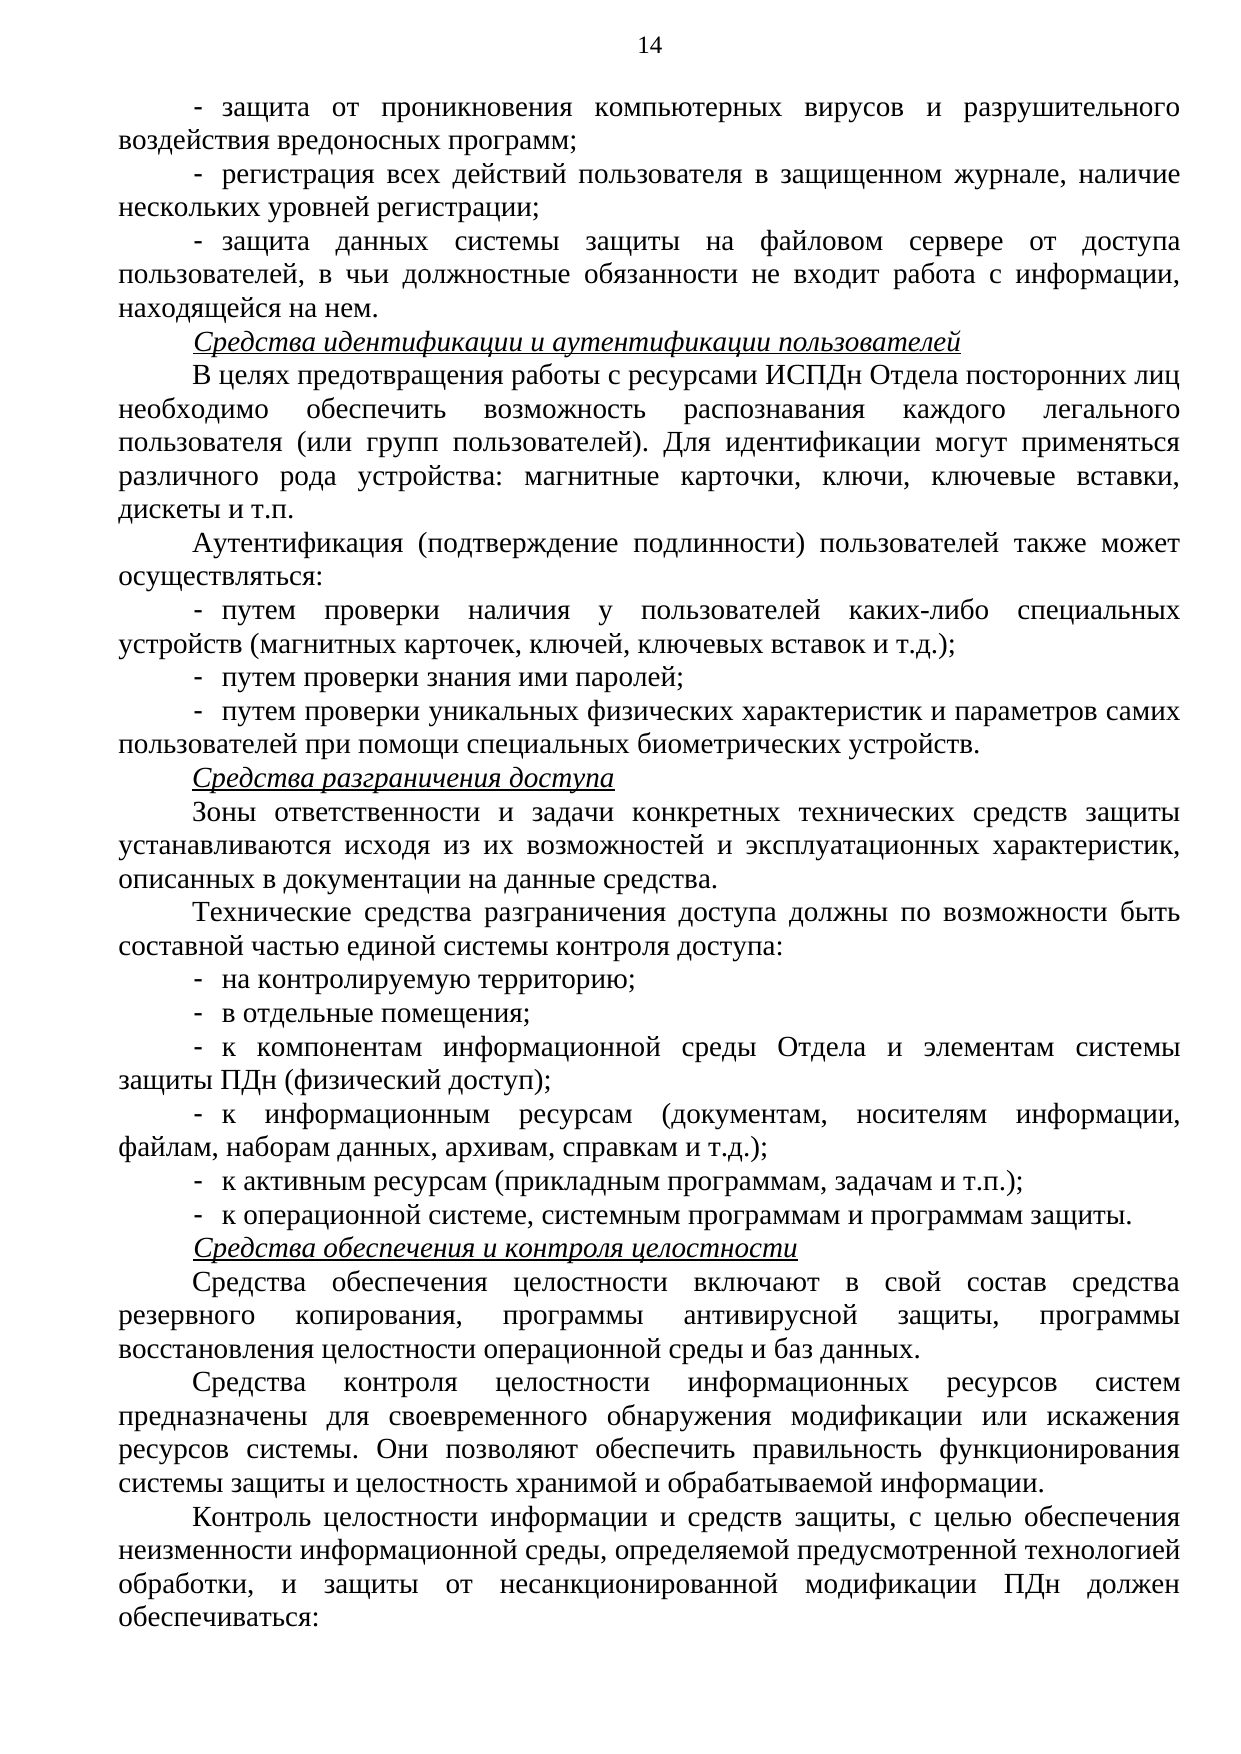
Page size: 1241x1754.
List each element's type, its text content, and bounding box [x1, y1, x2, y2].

text Средства контроля целостности информационных ресурсов систем предназначены для своевременного обнаружения модификации или искажения ресурсов системы. Они позволяют обеспечить правильность функционирования системы защиты и целостность хранимой и обрабатываемой информации. [118, 1364, 1181, 1499]
list к активным ресурсам (прикладным программам, задачам и т.п.); [118, 1163, 1181, 1197]
text Зоны ответственности и задачи конкретных технических средств защиты устанавливаются исходя из их возможностей и эксплуатационных характеристик, описанных в документации на данные средства. [118, 794, 1181, 894]
list путем проверки наличия у пользователей каких-либо специальных устройств (магнитных карточек, ключей, ключевых вставок и т.д.); [118, 592, 1181, 659]
subtitle Средства обеспечения и контроля целостности [118, 1230, 1181, 1264]
list в отдельные помещения; [118, 995, 1181, 1029]
text Средства обеспечения целостности включают в свой состав средства резервного копирования, программы антивирусной защиты, программы восстановления целостности операционной среды и баз данных. [118, 1264, 1181, 1364]
subtitle Средства разграничения доступа [118, 760, 1181, 794]
text Аутентификация (подтверждение подлинности) пользователей также может осуществляться: [118, 525, 1181, 592]
list регистрация всех действий пользователя в защищенном журнале, наличие нескольких уровней регистрации; [118, 156, 1181, 223]
list на контролируемую территорию; [118, 961, 1181, 995]
list защита данных системы защиты на файловом сервере от доступа пользователей, в чьи должностные обязанности не входит работа с информации, находящейся на нем. [118, 223, 1181, 324]
list защита от проникновения компьютерных вирусов и разрушительного воздействия вредоносных программ; [118, 89, 1181, 156]
subtitle Средства идентификации и аутентификации пользователей [118, 324, 1181, 357]
text Технические средства разграничения доступа должны по возможности быть составной частью единой системы контроля доступа: [118, 894, 1181, 961]
subtitle к операционной системе, системным программам и программам защиты. [118, 1197, 1181, 1230]
subtitle путем проверки уникальных физических характеристик и параметров самих пользователей при помощи специальных биометрических устройств. [118, 693, 1181, 760]
text В целях предотвращения работы с ресурсами ИСПДн Отдела посторонних лиц необходимо обеспечить возможность распознавания каждого легального пользователя (или групп пользователей). Для идентификации могут применяться различного рода устройства: магнитные карточки, ключи, ключевые вставки, дискеты и т.п. [118, 357, 1181, 525]
list к информационным ресурсам (документам, носителям информации, файлам, наборам данных, архивам, справкам и т.д.); [118, 1096, 1181, 1163]
list путем проверки знания ими паролей; [118, 659, 1181, 693]
text Контроль целостности информации и средств защиты, с целью обеспечения неизменности информационной среды, определяемой предусмотренной технологией обработки, и защиты от несанкционированной модификации ПДн должен обеспечиваться: [118, 1499, 1181, 1633]
list к компонентам информационной среды Отдела и элементам системы защиты ПДн (физический доступ); [118, 1029, 1181, 1096]
